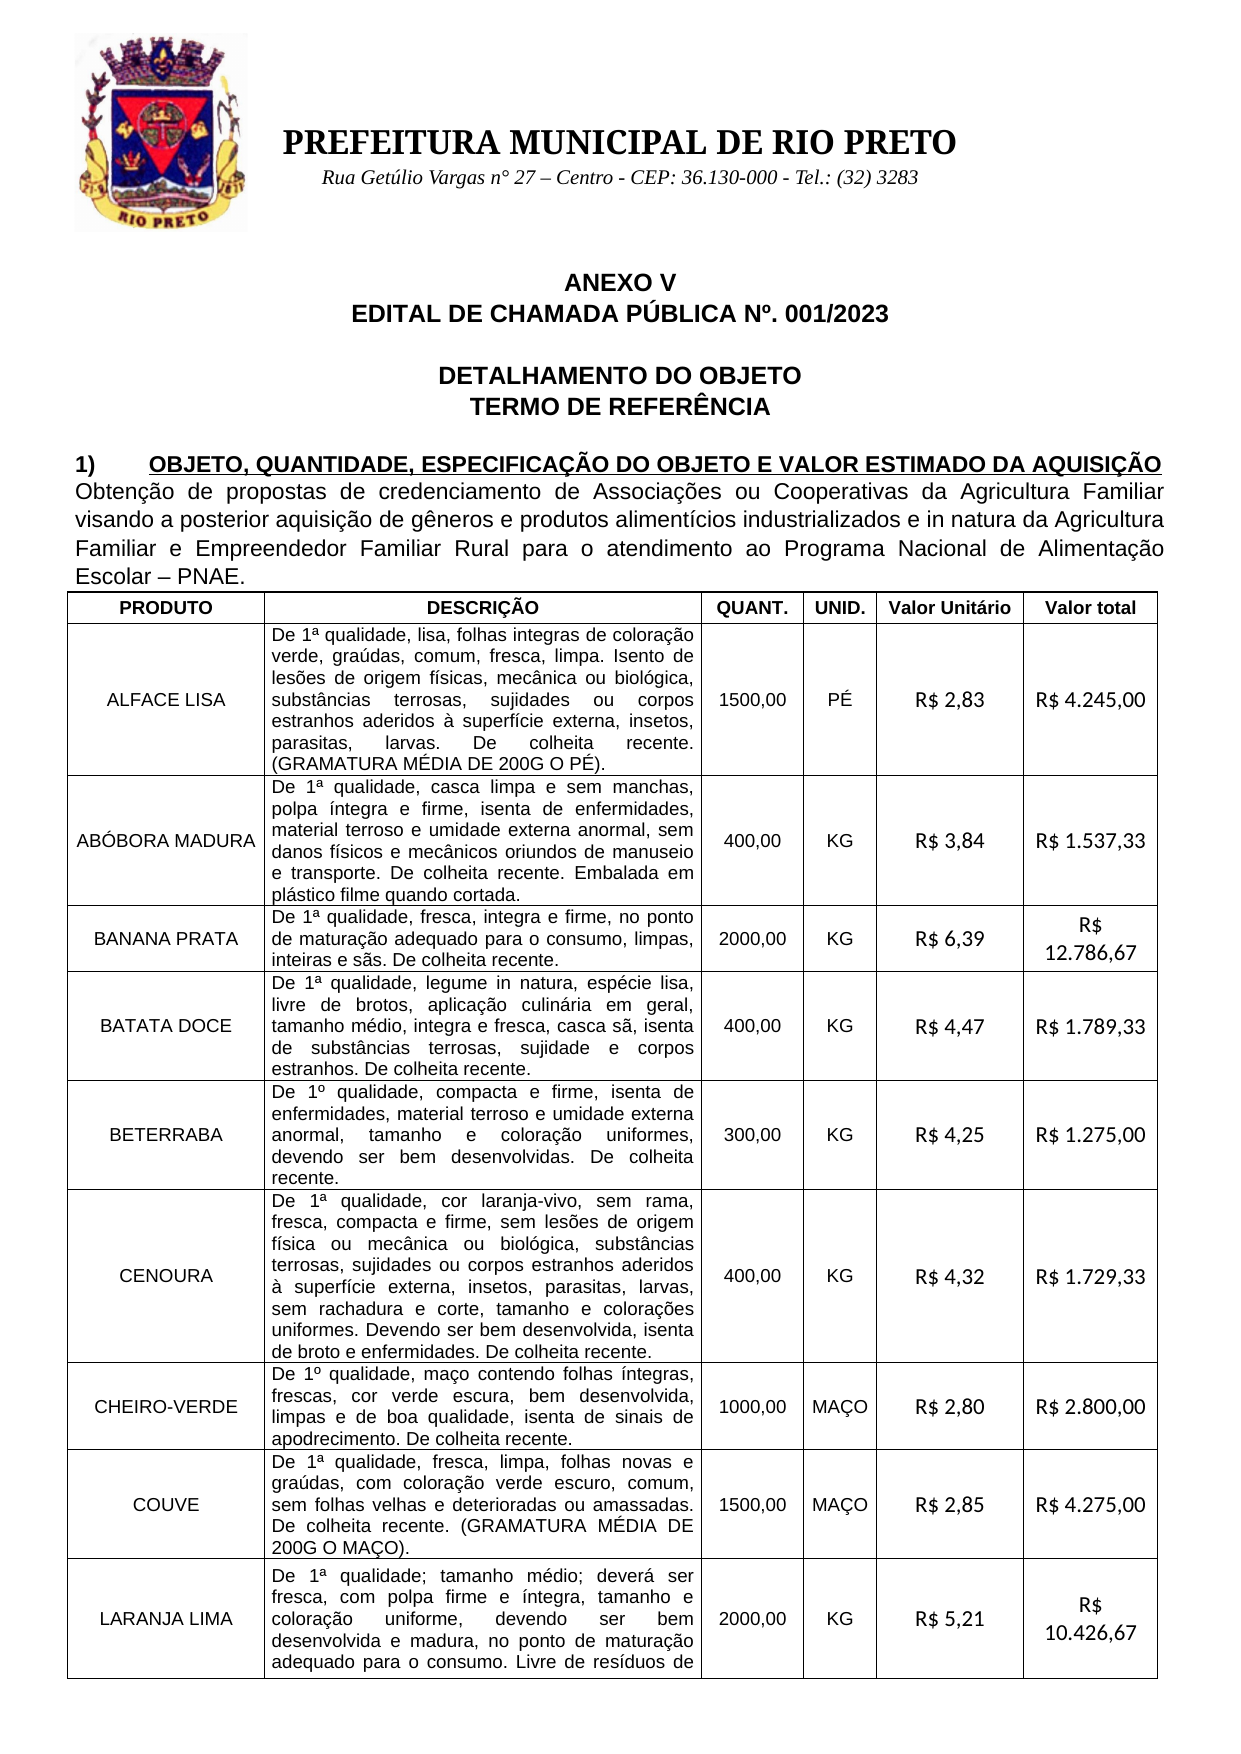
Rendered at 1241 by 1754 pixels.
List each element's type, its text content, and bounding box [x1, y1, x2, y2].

table_cell 2000,00 [702, 1559, 803, 1678]
table_cell PÉ [804, 624, 876, 775]
text EDITAL DE CHAMADA PÚBLICA Nº. 001/2023 [75, 299, 1165, 327]
table_cell R$ 12.786,67 [1024, 906, 1157, 971]
table_cell De 1º qualidade, compacta e firme, isenta de enfermidades, material terroso e umidade externa anormal, tamanho e coloração uniformes, devendo ser bem desenvolvidas. De colheita recente. [265, 1081, 701, 1188]
table_cell R$ 4.275,00 [1024, 1450, 1157, 1558]
table_header DESCRIÇÃO [265, 593, 701, 623]
table_header Valor Unitário [877, 593, 1023, 623]
table_header UNID. [804, 593, 876, 623]
table_cell COUVE [68, 1450, 264, 1558]
table_cell R$ 1.729,33 [1024, 1190, 1157, 1362]
table_cell De 1ª qualidade, legume in natura, espécie lisa, livre de brotos, aplicação culinária em geral, tamanho médio, integra e fresca, casca sã, isenta de substâncias terrosas, sujidade e corpos estranhos. De colheita recente. [265, 972, 701, 1080]
table_cell R$ 4,32 [877, 1190, 1023, 1362]
table_cell R$ 2,85 [877, 1450, 1023, 1558]
table_cell BANANA PRATA [68, 906, 264, 971]
table_cell De 1ª qualidade, cor laranja-vivo, sem rama, fresca, compacta e firme, sem lesões de origem física ou mecânica ou biológica, substâncias terrosas, sujidades ou corpos estranhos aderidos à superfície externa, insetos, parasitas, larvas, sem rachadura e corte, tamanho e colorações uniformes. Devendo ser bem desenvolvida, isenta de broto e enfermidades. De colheita recente. [265, 1190, 701, 1362]
table_cell 300,00 [702, 1081, 803, 1188]
table_cell R$ 1.275,00 [1024, 1081, 1157, 1188]
table_cell MAÇO [804, 1450, 876, 1558]
text TERMO DE REFERÊNCIA [75, 392, 1165, 421]
table_cell 400,00 [702, 776, 803, 905]
text DETALHAMENTO DO OBJETO [75, 361, 1165, 389]
table_cell De 1ª qualidade, lisa, folhas integras de coloração verde, graúdas, comum, fresca, limpa. Isento de lesões de origem físicas, mecânica ou biológica, substâncias terrosas, sujidades ou corpos estranhos aderidos à superfície externa, insetos, parasitas, larvas. De colheita recente. (GRAMATURA MÉDIA DE 200G O PÉ). [265, 624, 701, 775]
table_cell 2000,00 [702, 906, 803, 971]
table_cell R$ 1.537,33 [1024, 776, 1157, 905]
table_cell KG [804, 776, 876, 905]
table_cell KG [804, 1190, 876, 1362]
table_cell R$ 1.789,33 [1024, 972, 1157, 1080]
table_cell KG [804, 906, 876, 971]
table_cell CHEIRO-VERDE [68, 1363, 264, 1449]
table_cell ABÓBORA MADURA [68, 776, 264, 905]
table_cell R$ 2,83 [877, 624, 1023, 775]
table_cell CENOURA [68, 1190, 264, 1362]
table_cell 1500,00 [702, 1450, 803, 1558]
table_cell BETERRABA [68, 1081, 264, 1188]
table_cell R$ 2,80 [877, 1363, 1023, 1449]
table_cell De 1ª qualidade, fresca, limpa, folhas novas e graúdas, com coloração verde escuro, comum, sem folhas velhas e deterioradas ou amassadas. De colheita recente. (GRAMATURA MÉDIA DE 200G O MAÇO). [265, 1450, 701, 1558]
table_cell R$ 5,21 [877, 1559, 1023, 1678]
table_cell De 1ª qualidade, casca limpa e sem manchas, polpa íntegra e firme, isenta de enfermidades, material terroso e umidade externa anormal, sem danos físicos e mecânicos oriundos de manuseio e transporte. De colheita recente. Embalada em plástico filme quando cortada. [265, 776, 701, 905]
table_cell MAÇO [804, 1363, 876, 1449]
table_cell De 1ª qualidade, fresca, integra e firme, no ponto de maturação adequado para o consumo, limpas, inteiras e sãs. De colheita recente. [265, 906, 701, 971]
list OBJETO, QUANTIDADE, ESPECIFICAÇÃO DO OBJETO E VALOR ESTIMADO DA AQUISIÇÃO [75, 451, 1165, 478]
table_cell 400,00 [702, 972, 803, 1080]
table_cell KG [804, 1559, 876, 1678]
table_cell 1000,00 [702, 1363, 803, 1449]
table_cell R$ 10.426,67 [1024, 1559, 1157, 1678]
table_header PRODUTO [68, 593, 264, 623]
table_cell 1500,00 [702, 624, 803, 775]
table_cell R$ 2.800,00 [1024, 1363, 1157, 1449]
table_cell ALFACE LISA [68, 624, 264, 775]
table_cell De 1º qualidade, maço contendo folhas íntegras, frescas, cor verde escura, bem desenvolvida, limpas e de boa qualidade, isenta de sinais de apodrecimento. De colheita recente. [265, 1363, 701, 1449]
table_cell R$ 3,84 [877, 776, 1023, 905]
table_cell R$ 4.245,00 [1024, 624, 1157, 775]
table_cell R$ 4,47 [877, 972, 1023, 1080]
table_cell R$ 6,39 [877, 906, 1023, 971]
table_cell R$ 4,25 [877, 1081, 1023, 1188]
table_header Valor total [1024, 593, 1157, 623]
table_cell KG [804, 972, 876, 1080]
table_cell BATATA DOCE [68, 972, 264, 1080]
table_cell LARANJA LIMA [68, 1559, 264, 1678]
picture [74, 33, 248, 232]
text ANEXO V [75, 268, 1165, 296]
table_cell KG [804, 1081, 876, 1188]
table_header QUANT. [702, 593, 803, 623]
text Obtenção de propostas de credenciamento de Associações ou Cooperativas da Agricultura Familiar visando a posterior aquisição de gêneros e produtos alimentícios industrializados e in natura da Agricultura Familiar e Empreendedor Familiar Rural para o atendimento ao Programa Nacional de Alimentação Escolar – PNAE. [75, 478, 1165, 589]
table_cell 400,00 [702, 1190, 803, 1362]
